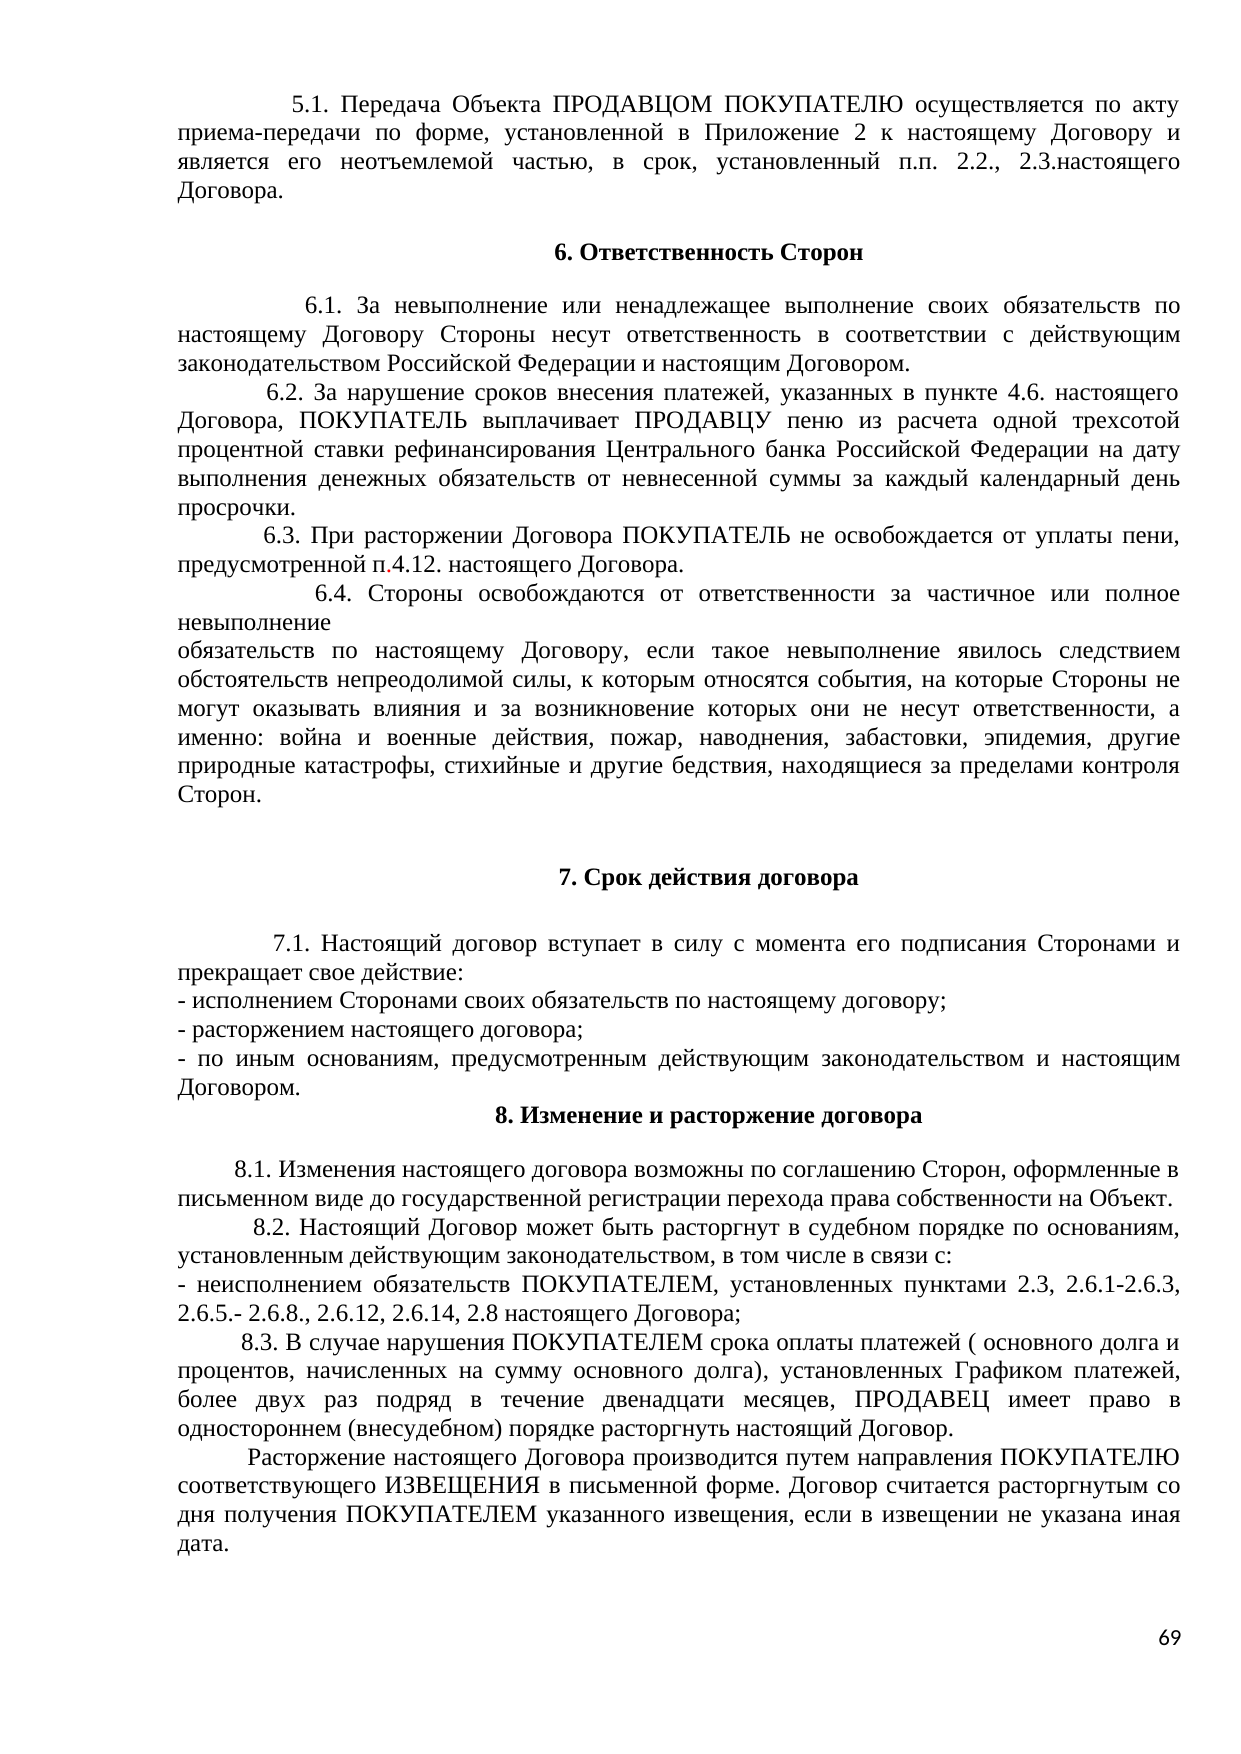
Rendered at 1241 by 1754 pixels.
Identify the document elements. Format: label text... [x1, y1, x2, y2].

text 6.3. При расторжении Договора ПОКУПАТЕЛЬ не освобождается от уплаты пени, предусмотренной п.4.12. настоящего Договора. [177, 521, 1181, 578]
text - расторжением настоящего договора; [177, 1014, 1181, 1043]
text обязательств по настоящему Договору, если такое невыполнение явилось следствием обстоятельств непреодолимой силы, к которым относятся события, на которые Стороны не могут оказывать влияния и за возникновение которых они не несут ответственности, а именно: война и военные действия, пожар, наводнения, забастовки, эпидемия, другие природные катастрофы, стихийные и другие бедствия, находящиеся за пределами контроля Сторон. [177, 636, 1181, 808]
text 8.1. Изменения настоящего договора возможны по соглашению Сторон, оформленные в письменном виде до государственной регистрации перехода права собственности на Объект. [177, 1154, 1181, 1212]
text 8. Изменение и расторжение договора [177, 1100, 1181, 1129]
text Расторжение настоящего Договора производится путем направления ПОКУПАТЕЛЮ соответствующего ИЗВЕЩЕНИЯ в письменной форме. Договор считается расторгнутым со дня получения ПОКУПАТЕЛЕМ указанного извещения, если в извещении не указана иная дата. [177, 1442, 1181, 1557]
text - исполнением Сторонами своих обязательств по настоящему договору; [177, 985, 1181, 1014]
text 5.1. Передача Объекта ПРОДАВЦОМ ПОКУПАТЕЛЮ осуществляется по акту приема-передачи по форме, установленной в Приложение 2 к настоящему Договору и является его неотъемлемой частью, в срок, установленный п.п. 2.2., 2.3.настоящего Договора. [177, 89, 1181, 204]
text 6.2. За нарушение сроков внесения платежей, указанных в пункте 4.6. настоящего Договора, ПОКУПАТЕЛЬ выплачивает ПРОДАВЦУ пеню из расчета одной трехсотой процентной ставки рефинансирования Центрального банка Российской Федерации на дату выполнения денежных обязательств от невнесенной суммы за каждый календарный день просрочки. [177, 377, 1181, 521]
text 6. Ответственность Сторон [177, 237, 1181, 265]
text 7. Срок действия договора [177, 862, 1181, 891]
text 6.4. Стороны освобождаются от ответственности за частичное или полное невыполнение [177, 578, 1181, 636]
text 8.3. В случае нарушения ПОКУПАТЕЛЕМ срока оплаты платежей ( основного долга и процентов, начисленных на сумму основного долга), установленных Графиком платежей, более двух раз подряд в течение двенадцати месяцев, ПРОДАВЕЦ имеет право в одностороннем (внесудебном) порядке расторгнуть настоящий Договор. [177, 1327, 1181, 1442]
text 8.2. Настоящий Договор может быть расторгнут в судебном порядке по основаниям, установленным действующим законодательством, в том числе в связи с: [177, 1212, 1181, 1269]
text 6.1. За невыполнение или ненадлежащее выполнение своих обязательств по настоящему Договору Стороны несут ответственность в соответствии с действующим законодательством Российской Федерации и настоящим Договором. [177, 291, 1181, 377]
text - по иным основаниям, предусмотренным действующим законодательством и настоящим Договором. [177, 1043, 1181, 1100]
text - неисполнением обязательств ПОКУПАТЕЛЕМ, установленных пунктами 2.3, 2.6.1-2.6.3, 2.6.5.- 2.6.8., 2.6.12, 2.6.14, 2.8 настоящего Договора; [177, 1269, 1181, 1327]
text 7.1. Настоящий договор вступает в силу с момента его подписания Сторонами и прекращает свое действие: [177, 928, 1181, 985]
